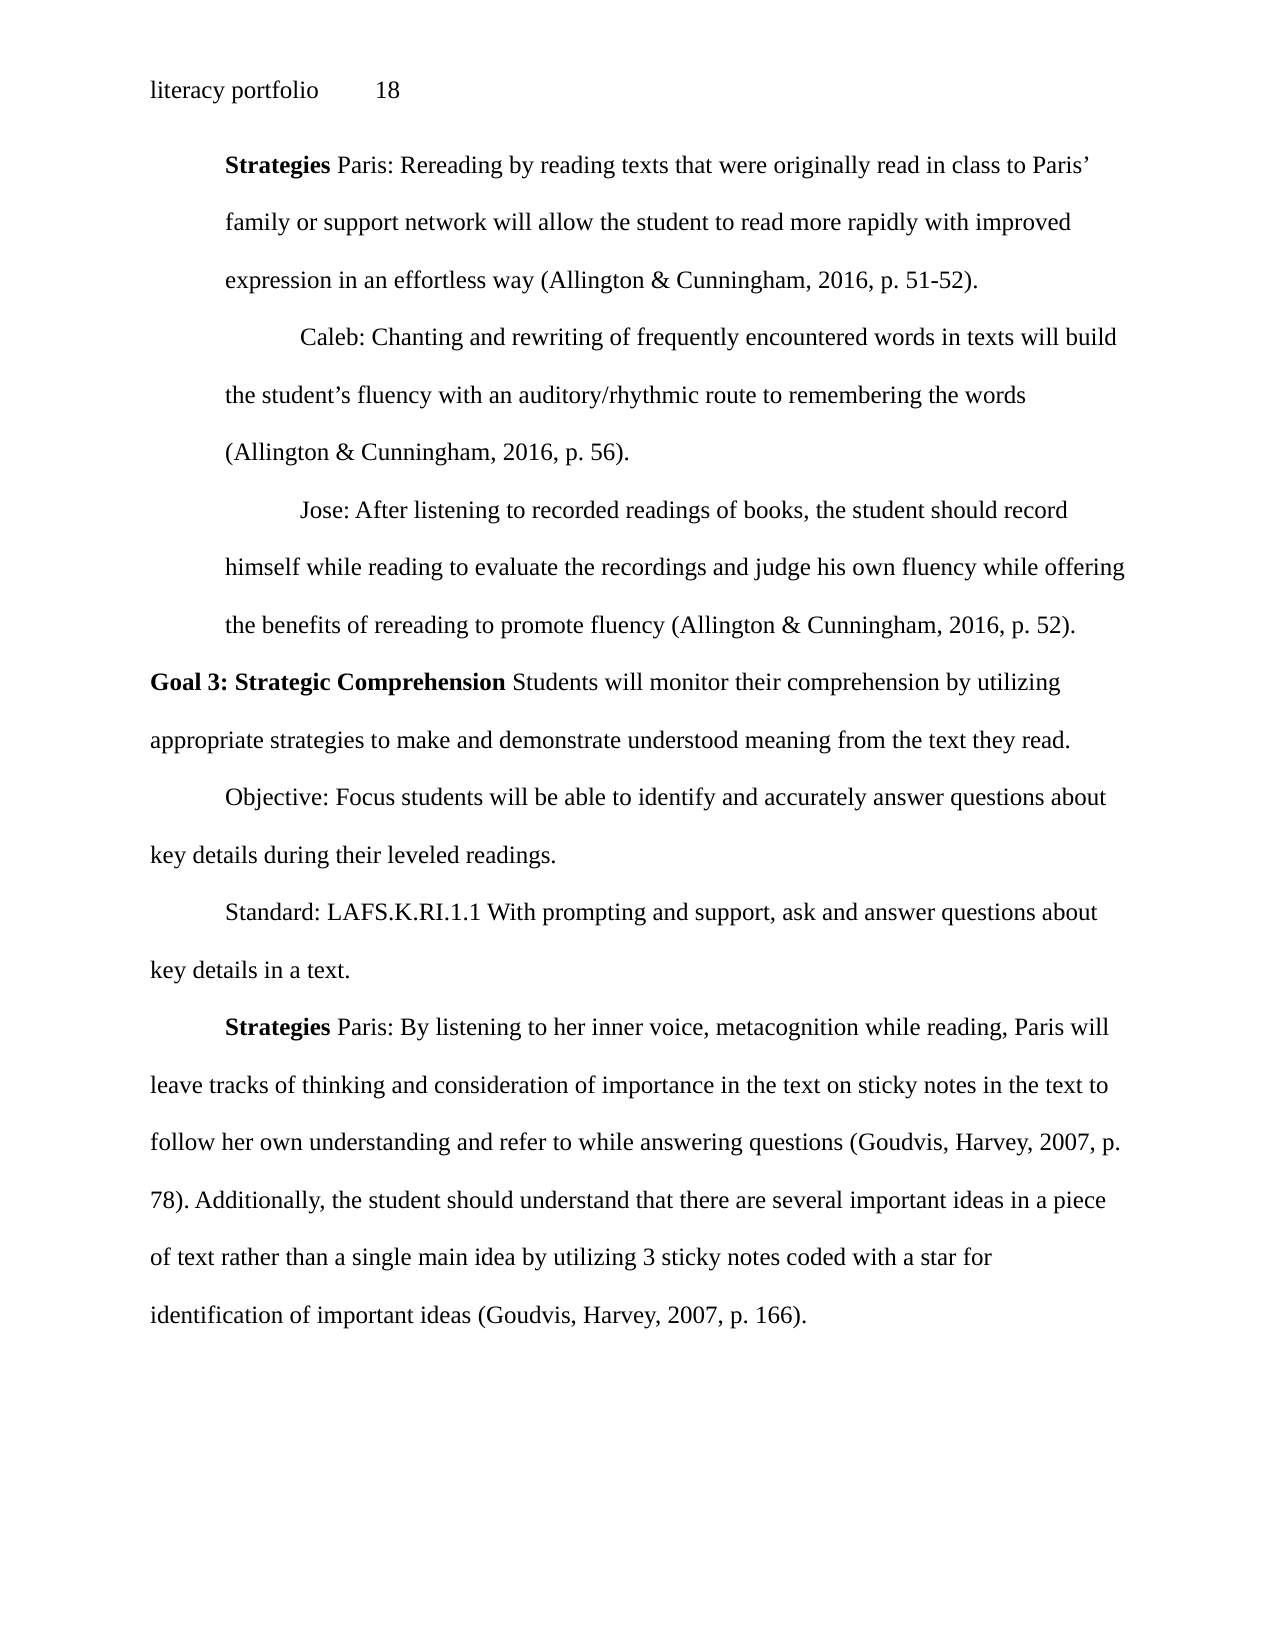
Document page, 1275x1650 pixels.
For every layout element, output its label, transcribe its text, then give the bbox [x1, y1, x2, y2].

text Standard: LAFS.K.RI.1.1 With prompting and support, ask and answer questions about key details in a text. [150, 897, 1125, 984]
text Strategies Paris: Rereading by reading texts that were originally read in class to Paris’ family or support network will allow the student to read more rapidly with improved expression in an effortless way (Allington & Cunningham, 2016, p. 51-52). [225, 150, 1125, 294]
text Jose: After listening to recorded readings of books, the student should record himself while reading to evaluate the recordings and judge his own fluency while offering the benefits of rereading to promote fluency (Allington & Cunningham, 2016, p. 52). [225, 495, 1125, 639]
text Goal 3: Strategic Comprehension Students will monitor their comprehension by utilizing appropriate strategies to make and demonstrate understood meaning from the text they read. [150, 667, 1125, 754]
text Objective: Focus students will be able to identify and accurately answer questions about key details during their leveled readings. [150, 782, 1125, 869]
text Caleb: Chanting and rewriting of frequently encountered words in texts will build the student’s fluency with an auditory/rhythmic route to remembering the words (Allington & Cunningham, 2016, p. 56). [225, 322, 1125, 466]
text Strategies Paris: By listening to her inner voice, metacognition while reading, Paris will leave tracks of thinking and consideration of importance in the text on sticky notes in the text to follow her own understanding and refer to while answering questions (Goudvis, Harvey, 2007, p. 78). Additionally, the student should understand that there are several important ideas in a piece of text rather than a single main idea by utilizing 3 sticky notes coded with a star for identification of important ideas (Goudvis, Harvey, 2007, p. 166). [150, 1012, 1125, 1329]
